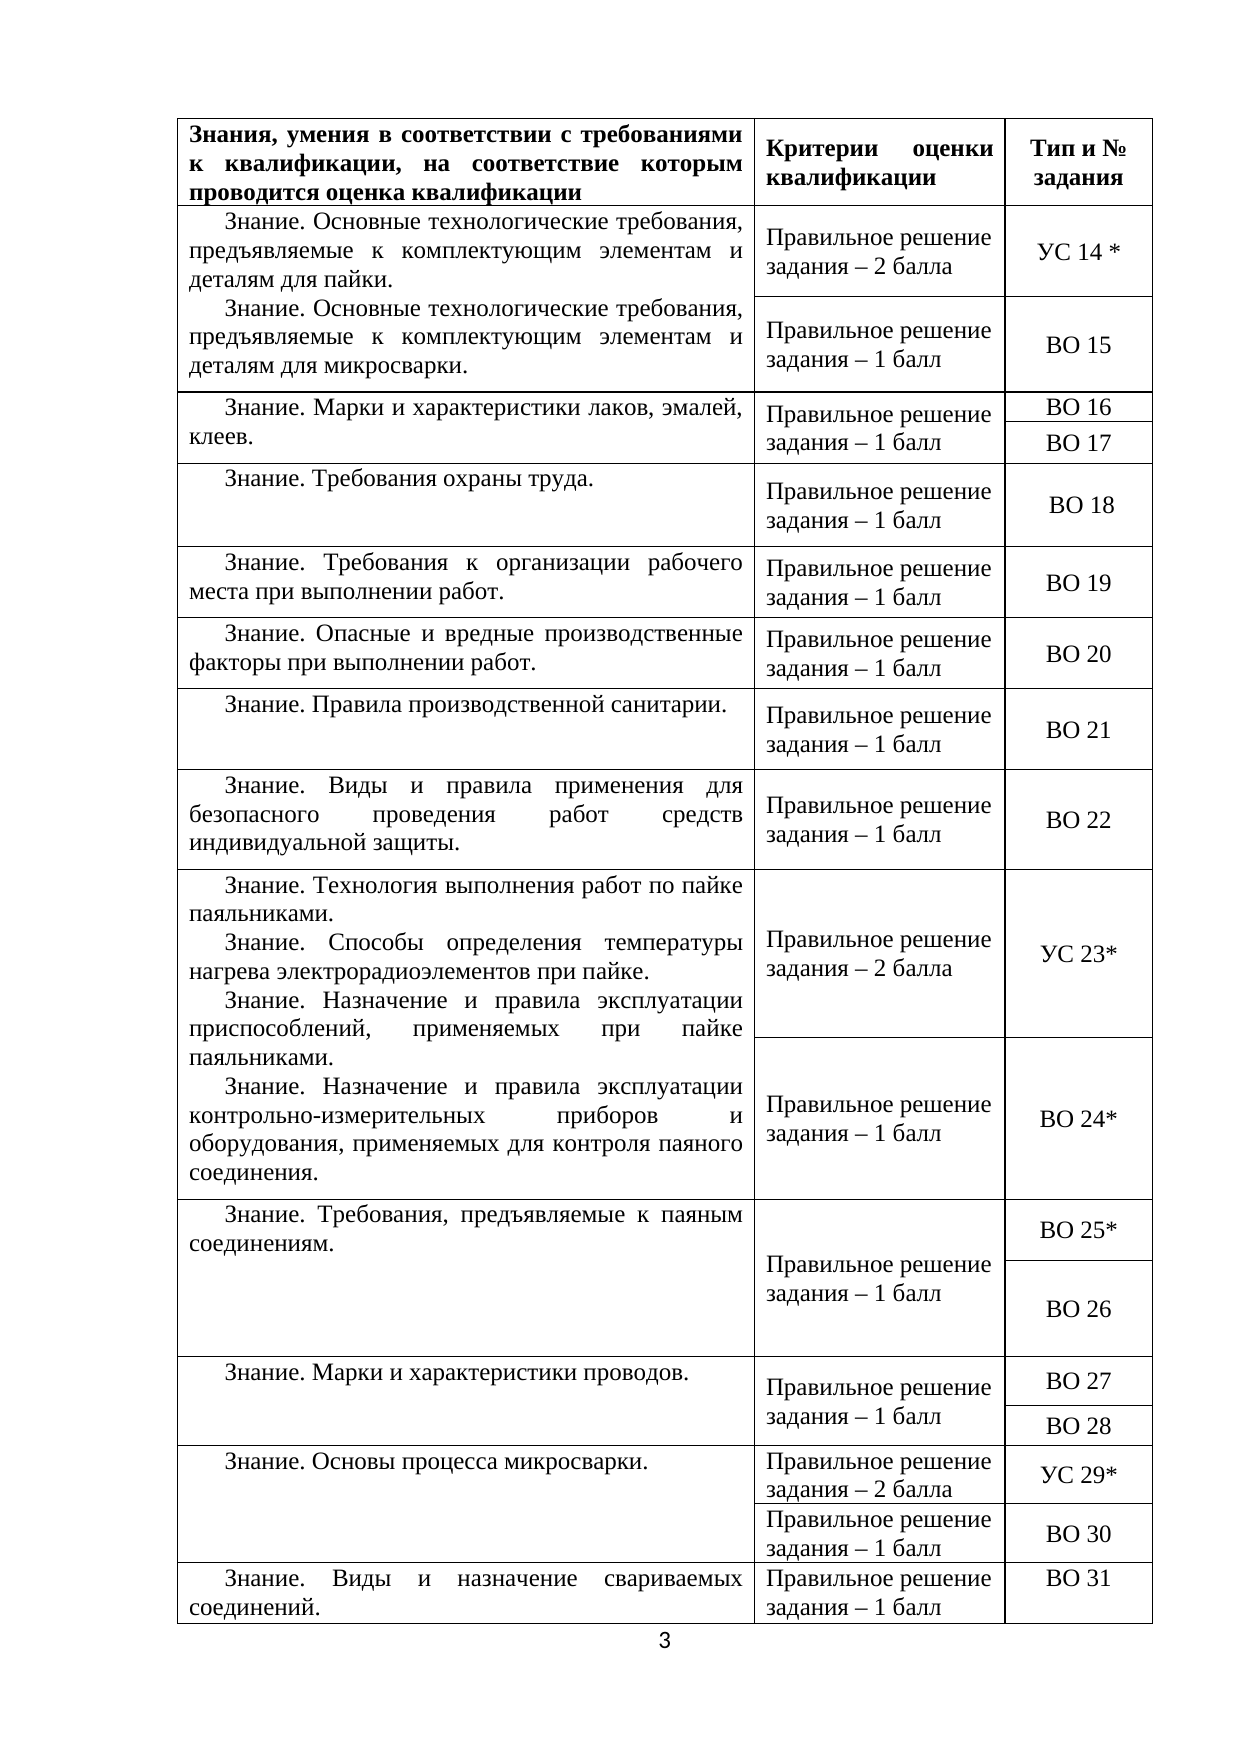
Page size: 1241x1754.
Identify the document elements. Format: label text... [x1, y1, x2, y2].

table_cell Знание. Технология выполнения работ по пайке паяльниками. Знание. Способы определения температуры нагрева электрорадиоэлементов при пайке. Знание. Назначение и правила эксплуатации приспособлений, применяемых при пайке паяльниками. Знание. Назначение и правила эксплуатации контрольно-измерительных приборов и оборудования, применяемых для контроля паяного соединения. [178, 870, 754, 1198]
table_cell ВО 31 [1006, 1563, 1152, 1623]
table_header Знания, умения в соответствии с требованиями к квалификации, на соответствие которым проводится оценка квалификации [178, 119, 754, 205]
table_cell Знание. Основные технологические требования, предъявляемые к комплектующим элементам и деталям для пайки. Знание. Основные технологические требования, предъявляемые к комплектующим элементам и деталям для микросварки. [178, 206, 754, 391]
table_cell УС 23* [1006, 870, 1152, 1037]
table_cell ВО 24* [1006, 1038, 1152, 1198]
table_cell Правильное решение задания – 1 балл [755, 618, 1004, 688]
table_cell Знание. Марки и характеристики лаков, эмалей, клеев. [178, 393, 754, 462]
table_cell Знание. Виды и правила применения для безопасного проведения работ средств индивидуальной защиты. [178, 770, 754, 869]
table_cell ВО 22 [1006, 770, 1152, 869]
table_cell Знание. Требования, предъявляемые к паяным соединениям. [178, 1200, 754, 1356]
table_cell Правильное решение задания – 1 балл [755, 297, 1004, 391]
table_cell Знание. Виды и назначение свариваемых соединений. [178, 1563, 754, 1623]
table_cell Правильное решение задания – 2 балла [755, 1446, 1004, 1503]
table_header Критерии оценки квалификации [755, 119, 1004, 205]
table_cell ВО 30 [1006, 1504, 1152, 1562]
table_cell ВО 19 [1006, 547, 1152, 617]
table_cell Знание. Требования охраны труда. [178, 464, 754, 546]
table_cell Знание. Требования к организации рабочего места при выполнении работ. [178, 547, 754, 617]
table_cell ВО 16 [1006, 393, 1152, 421]
table_cell Правильное решение задания – 2 балла [755, 870, 1004, 1037]
table_cell ВО 15 [1006, 297, 1152, 391]
table_cell УС 14 * [1006, 206, 1152, 296]
table_cell ВО 21 [1006, 689, 1152, 769]
table_cell Правильное решение задания – 1 балл [755, 1038, 1004, 1198]
table_cell Правильное решение задания – 2 балла [755, 206, 1004, 296]
table_cell Правильное решение задания – 1 балл [755, 393, 1004, 462]
table_cell ВО 25* [1006, 1200, 1152, 1260]
table_cell Правильное решение задания – 1 балл [755, 689, 1004, 769]
table_cell ВО 27 [1006, 1357, 1152, 1405]
table_cell ВО 20 [1006, 618, 1152, 688]
table_cell Правильное решение задания – 1 балл [755, 464, 1004, 546]
table_cell Знание. Правила производственной санитарии. [178, 689, 754, 769]
table_cell ВО 18 [1006, 464, 1152, 546]
table_cell Правильное решение задания – 1 балл [755, 547, 1004, 617]
table_cell Знание. Марки и характеристики проводов. [178, 1357, 754, 1445]
table_cell Правильное решение задания – 1 балл [755, 1200, 1004, 1356]
table_cell Правильное решение задания – 1 балл [755, 1563, 1004, 1623]
table_cell Правильное решение задания – 1 балл [755, 1504, 1004, 1562]
table_header Тип и № задания [1006, 119, 1152, 205]
table_cell Знание. Основы процесса микросварки. [178, 1446, 754, 1562]
table_cell ВО 28 [1006, 1406, 1152, 1445]
table_cell Правильное решение задания – 1 балл [755, 1357, 1004, 1445]
table_cell Знание. Опасные и вредные производственные факторы при выполнении работ. [178, 618, 754, 688]
table_cell ВО 26 [1006, 1261, 1152, 1356]
table_cell ВО 17 [1006, 422, 1152, 462]
table_cell УС 29* [1006, 1446, 1152, 1503]
table_cell Правильное решение задания – 1 балл [755, 770, 1004, 869]
